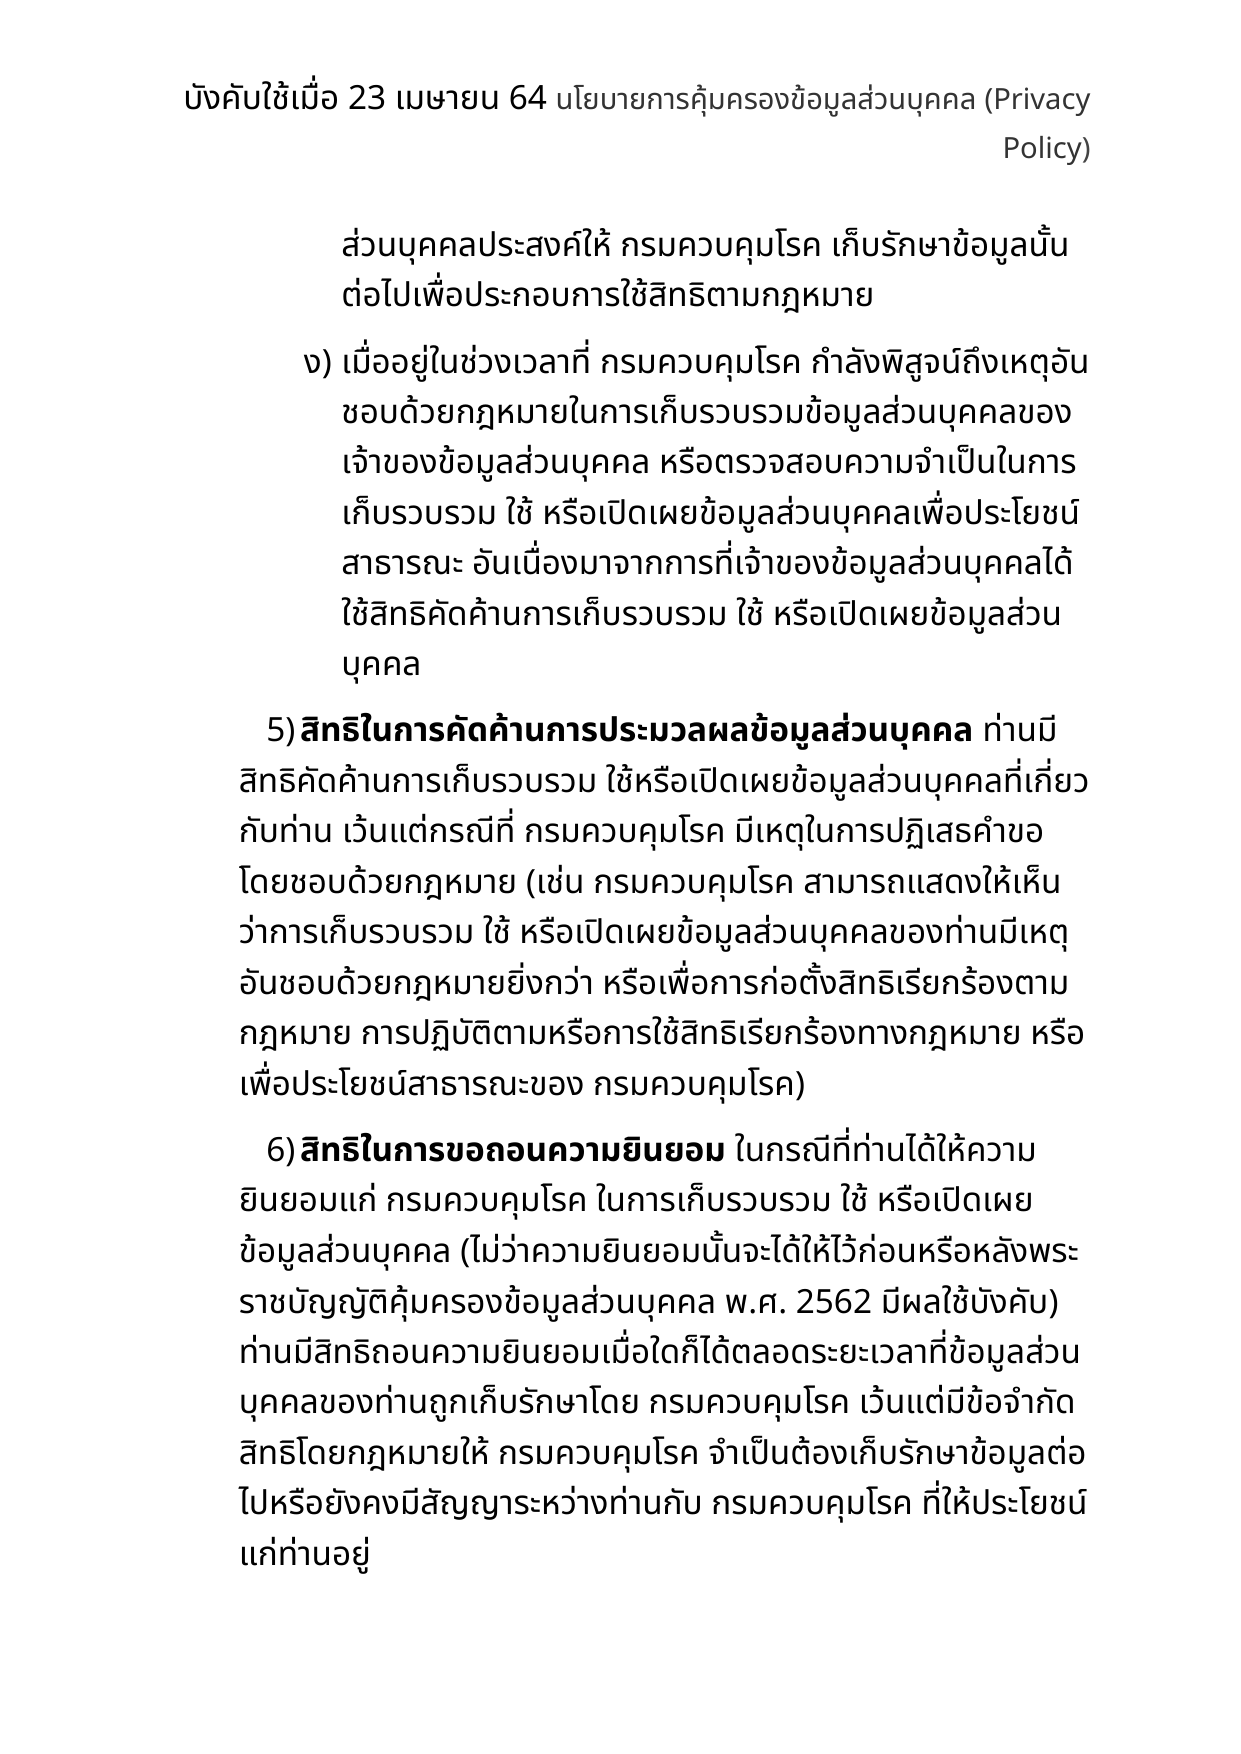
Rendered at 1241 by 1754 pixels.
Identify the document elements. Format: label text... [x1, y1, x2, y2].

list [304, 221, 1090, 322]
list สิทธิในการคัดค้านการประมวลผลข้อมูลส่วนบุคคล ท่านมีสิทธิคัดค้านการเก็บรวบรวม ใช้หรือเปิดเผยข้อมูลส่วนบุคคลที่เกี่ยวกับท่าน เว้นแต่กรณีที่ กรมควบคุมโรค มีเหตุในการปฏิเสธคำขอโดยชอบด้วยกฎหมาย (เช่น กรมควบคุมโรค สามารถแสดงให้เห็นว่าการเก็บรวบรวม ใช้ หรือเปิดเผยข้อมูลส่วนบุคคลของท่านมีเหตุอันชอบด้วยกฎหมายยิ่งกว่า หรือเพื่อการก่อตั้งสิทธิเรียกร้องตามกฎหมาย การปฏิบัติตามหรือการใช้สิทธิเรียกร้องทางกฎหมาย หรือเพื่อประโยชน์สาธารณะของ กรมควบคุมโรค) [239, 706, 1090, 1110]
list สิทธิในการขอถอนความยินยอม ในกรณีที่ท่านได้ให้ความยินยอมแก่ กรมควบคุมโรค ในการเก็บรวบรวม ใช้ หรือเปิดเผยข้อมูลส่วนบุคคล (ไม่ว่าความยินยอมนั้นจะได้ให้ไว้ก่อนหรือหลังพระราชบัญญัติคุ้มครองข้อมูลส่วนบุคคล พ.ศ. 2562 มีผลใช้บังคับ) ท่านมีสิทธิถอนความยินยอมเมื่อใดก็ได้ตลอดระยะเวลาที่ข้อมูลส่วนบุคคลของท่านถูกเก็บรักษาโดย กรมควบคุมโรค เว้นแต่มีข้อจำกัดสิทธิโดยกฎหมายให้ กรมควบคุมโรค จำเป็นต้องเก็บรักษาข้อมูลต่อไปหรือยังคงมีสัญญาระหว่างท่านกับ กรมควบคุมโรค ที่ให้ประโยชน์แก่ท่านอยู่ [239, 1126, 1090, 1580]
list เมื่ออยู่ในช่วงเวลาที่ กรมควบคุมโรค กำลังพิสูจน์ถึงเหตุอันชอบด้วยกฎหมายในการเก็บรวบรวมข้อมูลส่วนบุคคลของเจ้าของข้อมูลส่วนบุคคล หรือตรวจสอบความจำเป็นในการเก็บรวบรวม ใช้ หรือเปิดเผยข้อมูลส่วนบุคคลเพื่อประโยชน์สาธารณะ อันเนื่องมาจากการที่เจ้าของข้อมูลส่วนบุคคลได้ใช้สิทธิคัดค้านการเก็บรวบรวม ใช้ หรือเปิดเผยข้อมูลส่วนบุคคล [304, 337, 1090, 691]
